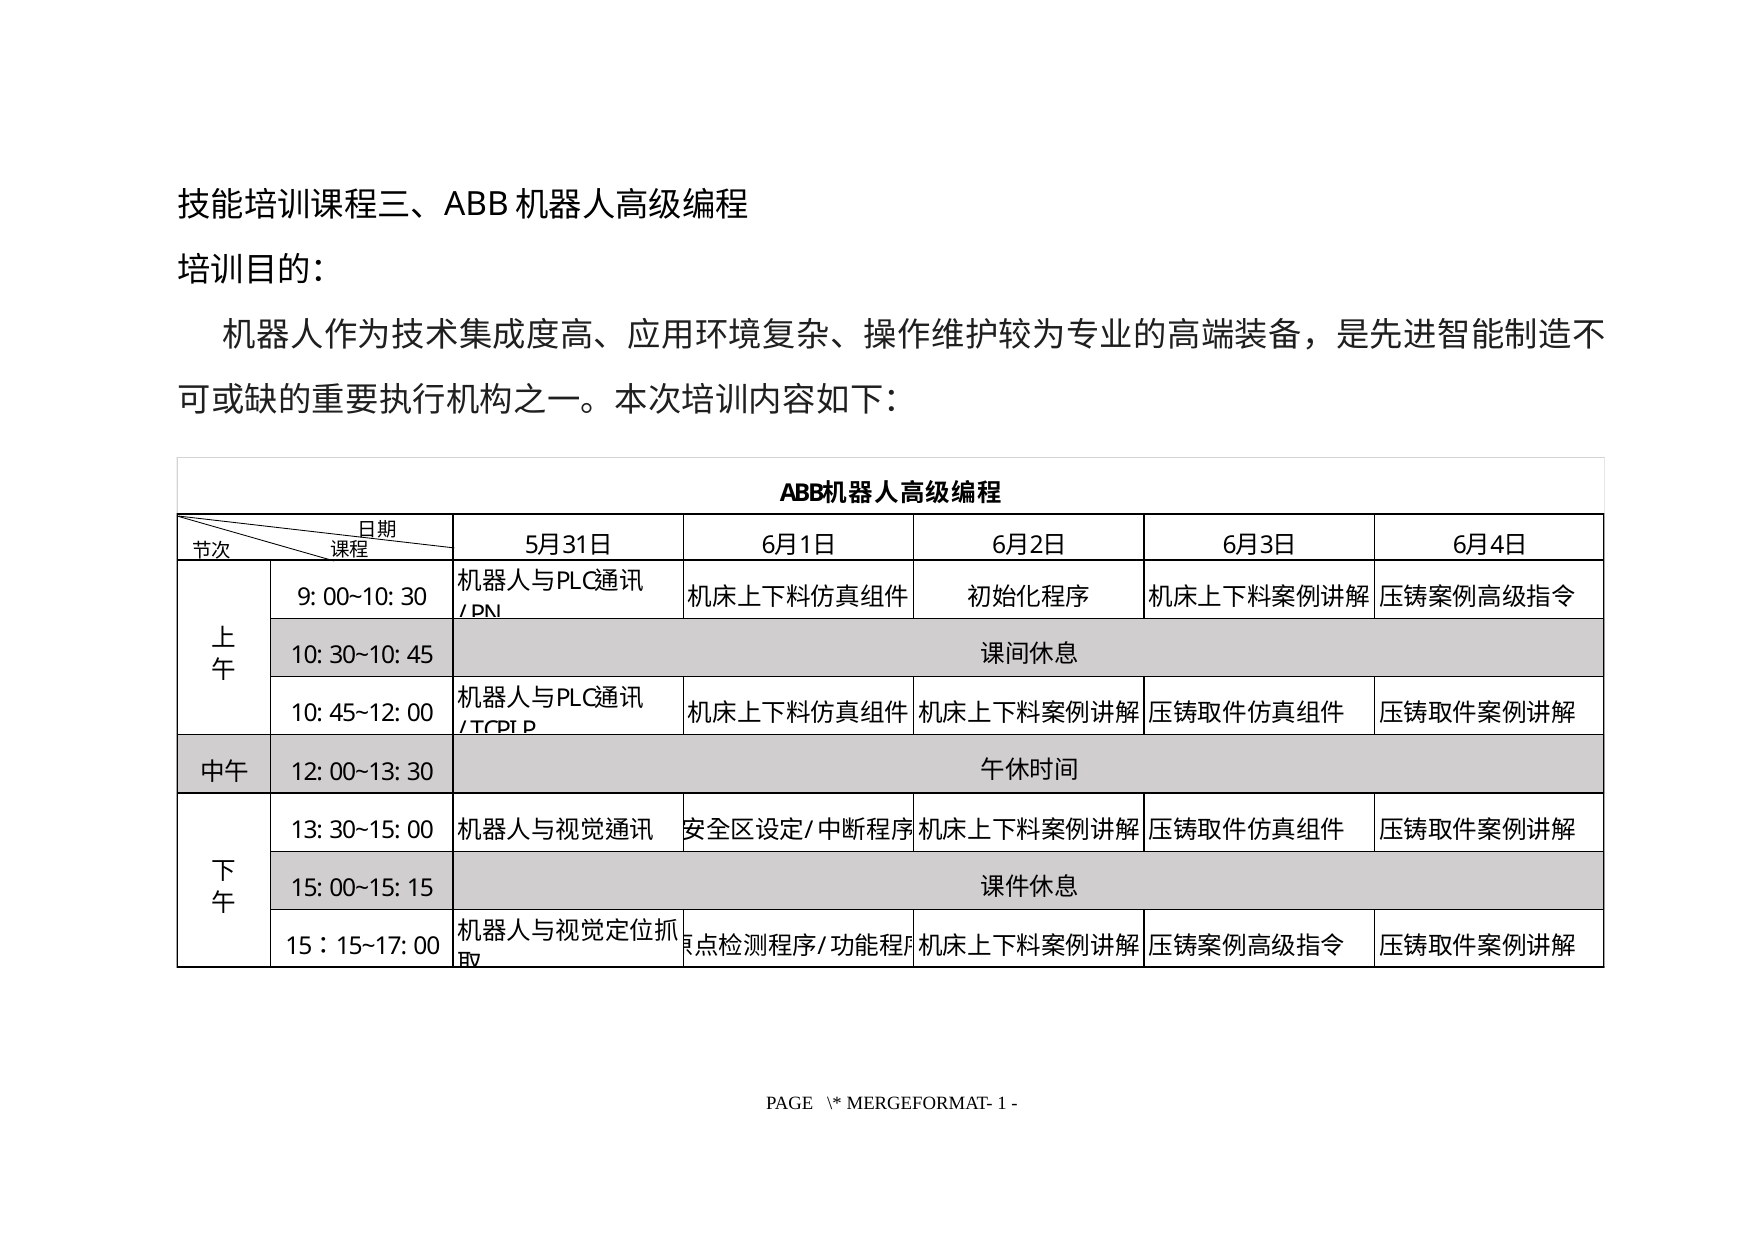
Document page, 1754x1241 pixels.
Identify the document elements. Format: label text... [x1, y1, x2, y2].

text 技能培训课程三、ABB机器人高级编程 [177, 169, 1606, 234]
text 机器人作为技术集成度高、应用环境复杂、操作维护较为专业的高端装备，是先进智能制造不可或缺的重要执行机构之一。本次培训内容如下： [177, 299, 1606, 429]
text 培训目的： [177, 234, 1606, 299]
